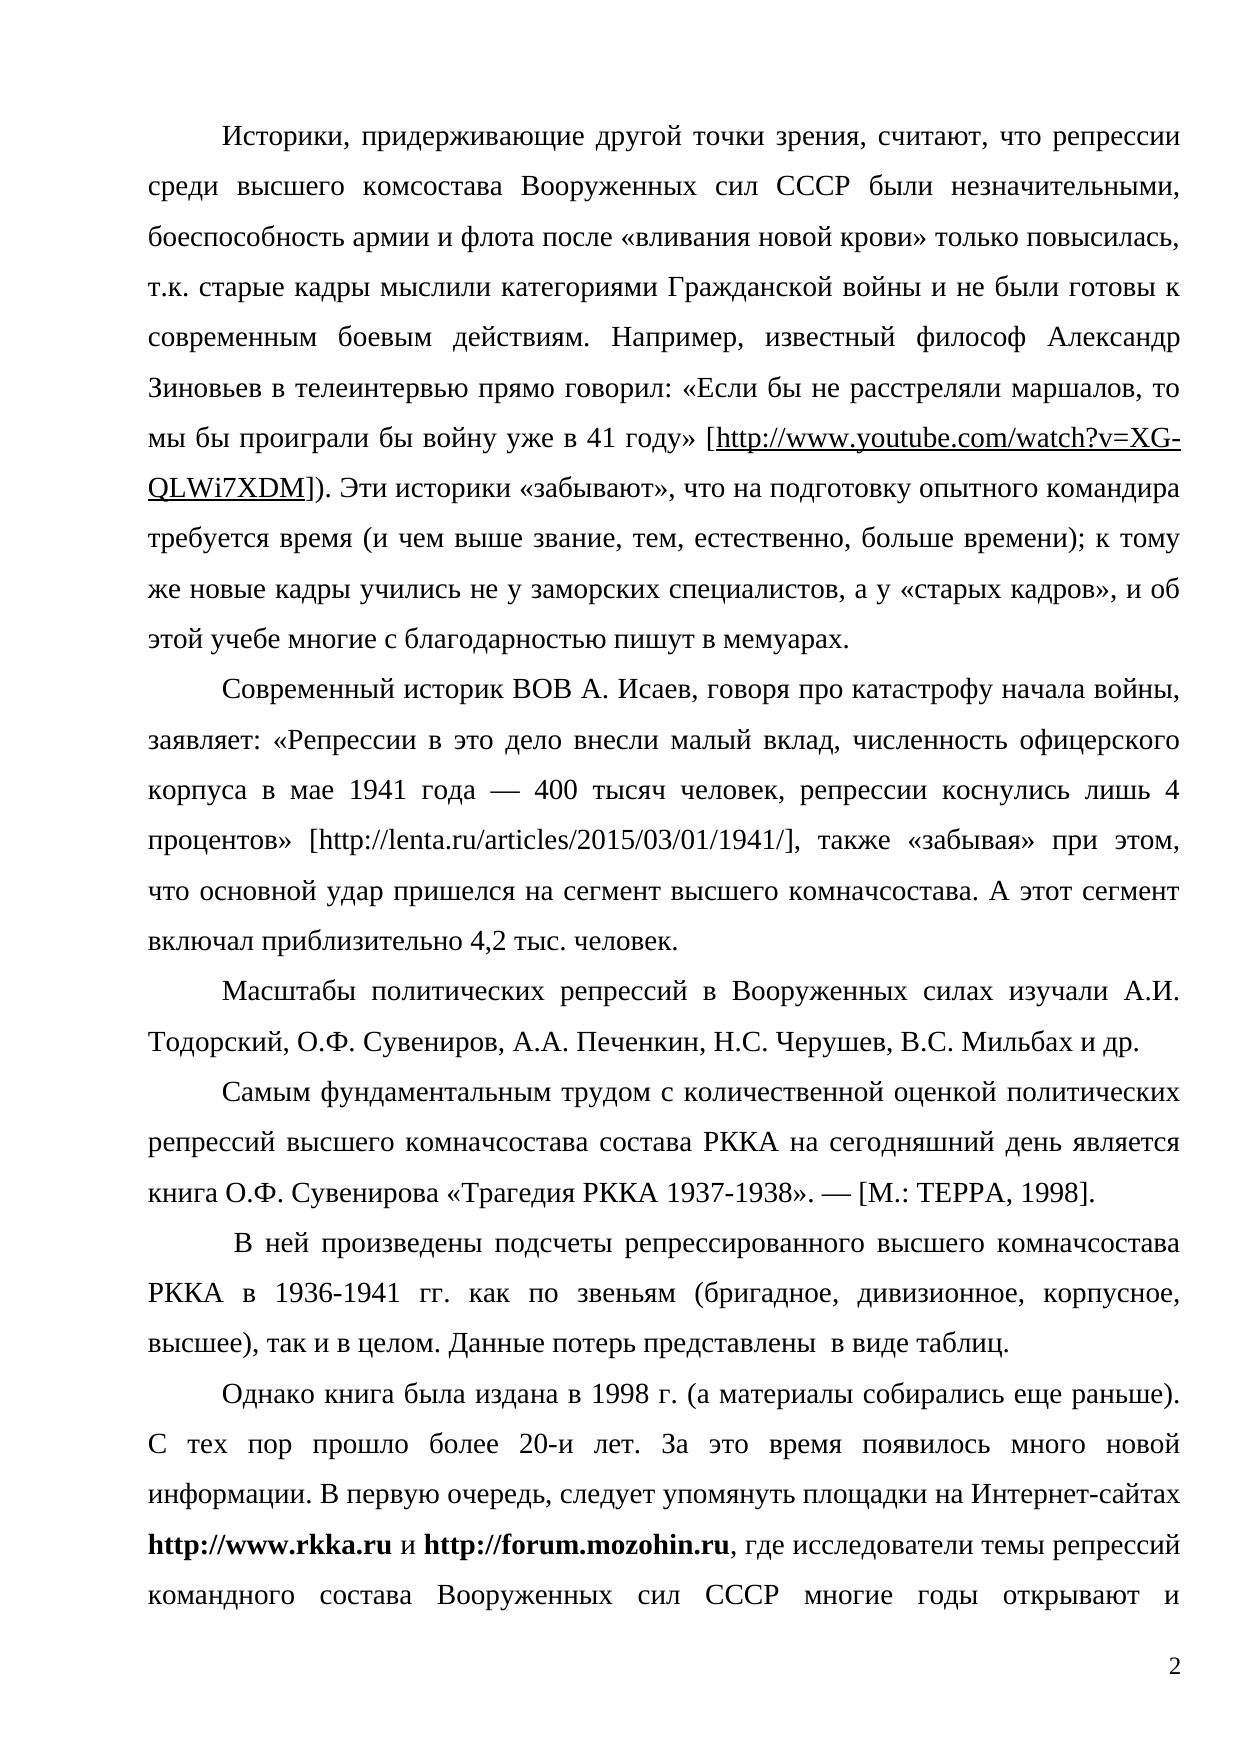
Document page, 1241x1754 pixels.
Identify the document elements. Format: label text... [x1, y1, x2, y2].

text Историки, придерживающие другой точки зрения, считают, что репрессии среди высшего комсостава Вооруженных сил СССР были незначительными, боеспособность армии и флота после «вливания новой крови» только повысилась, т.к. старые кадры мыслили категориями Гражданской войны и не были готовы к современным боевым действиям. Например, известный философ Александр Зиновьев в телеинтервью прямо говорил: «Если бы не расстреляли маршалов, то мы бы проиграли бы войну уже в 41 году» [http://www.youtube.com/watch?v=XG-QLWi7XDM]). Эти историки «забывают», что на подготовку опытного командира требуется время (и чем выше звание, тем, естественно, больше времени); к тому же новые кадры учились не у заморских специалистов, а у «старых кадров», и об этой учебе многие с благодарностью пишут в мемуарах. [148, 118, 1181, 655]
text Современный историк ВОВ А. Исаев, говоря про катастрофу начала войны, заявляет: «Репрессии в это дело внесли малый вклад, численность офицерского корпуса в мае 1941 года — 400 тысяч человек, репрессии коснулись лишь 4 процентов» [http://lenta.ru/articles/2015/03/01/1941/], также «забывая» при этом, что основной удар пришелся на сегмент высшего комначсостава. А этот сегмент включал приблизительно 4,2 тыс. человек. [148, 672, 1181, 957]
text В ней произведены подсчеты репрессированного высшего комначсостава РККА в 1936-1941 гг. как по звеньям (бригадное, дивизионное, корпусное, высшее), так и в целом. Данные потерь представлены в виде таблиц. [148, 1225, 1181, 1359]
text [148, 1376, 1181, 1611]
text Самым фундаментальным трудом с количественной оценкой политических репрессий высшего комначсостава состава РККА на сегодняшний день является книга О.Ф. Сувенирова «Трагедия РККА 1937-1938». — [M.: TEPPA, 1998]. [148, 1074, 1181, 1208]
text Масштабы политических репрессий в Вооруженных силах изучали А.И. Тодорский, О.Ф. Сувениров, А.А. Печенкин, Н.С. Черушев, В.С. Мильбах и др. [148, 973, 1181, 1057]
